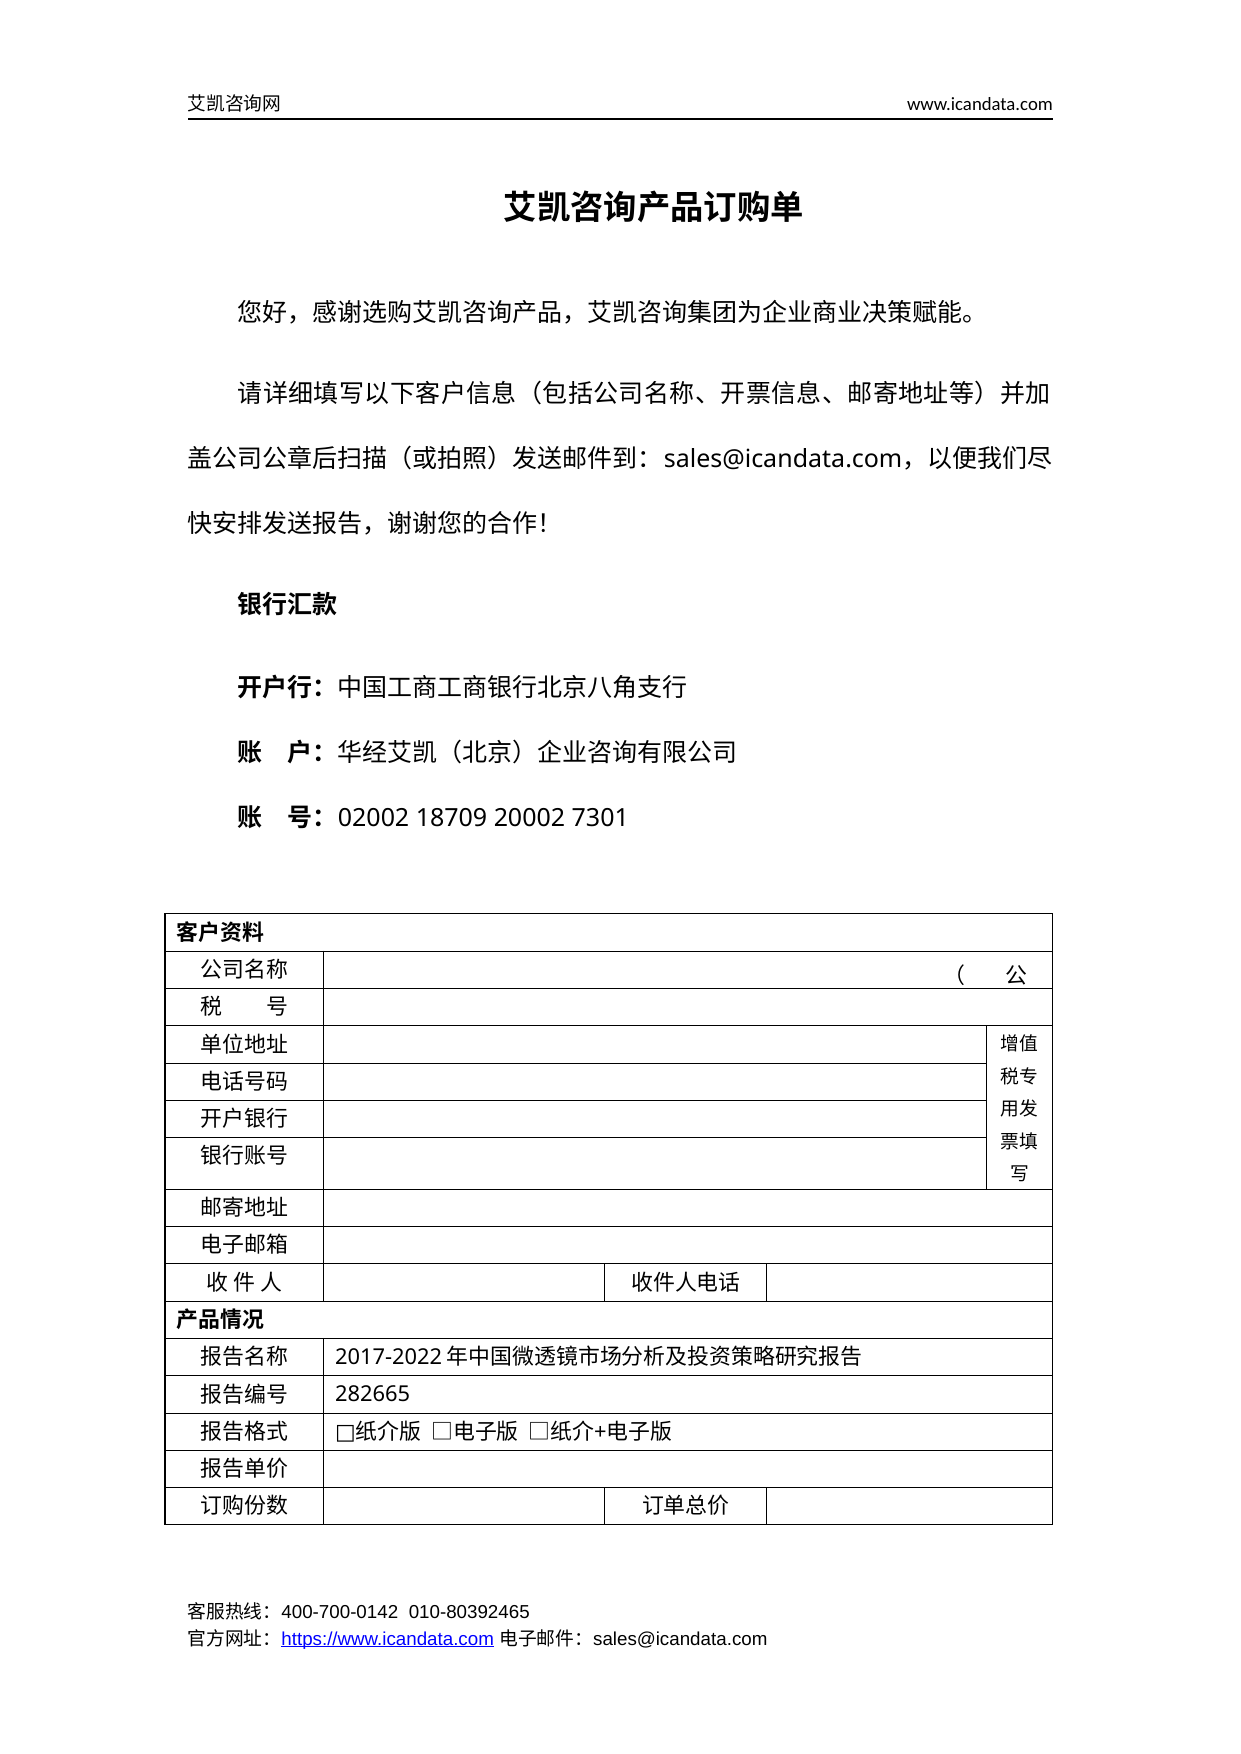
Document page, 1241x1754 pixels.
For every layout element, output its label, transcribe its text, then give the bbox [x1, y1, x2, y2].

table_cell [324, 1227, 1052, 1263]
table_cell 报告名称 [166, 1339, 323, 1375]
table_cell 报告编号 [166, 1376, 323, 1412]
table_cell 单位地址 [166, 1026, 323, 1062]
table_cell [324, 1064, 986, 1100]
text 请详细填写以下客户信息（包括公司名称、开票信息、邮寄地址等）并加盖公司公章后扫描（或拍照）发送邮件到：sales@icandata.com，以便我们尽快安排发送报告，谢谢您的合作！ [187, 359, 1053, 554]
table_cell [324, 1026, 986, 1062]
table_cell [324, 1190, 1052, 1226]
table_cell 282665 [324, 1376, 1052, 1412]
table_cell 电话号码 [166, 1064, 323, 1100]
table_cell 订单总价 [605, 1488, 766, 1524]
table_cell 公司名称 [166, 952, 323, 988]
text 账 户：华经艾凯（北京）企业咨询有限公司 [187, 718, 1053, 783]
table_cell 订购份数 [166, 1488, 323, 1524]
table_cell 2017-2022年中国微透镜市场分析及投资策略研究报告 [324, 1339, 1052, 1375]
table_cell [324, 1451, 1052, 1487]
text 账 号：02002 18709 20002 7301 [187, 783, 1053, 848]
table_cell 产品情况 [166, 1302, 1052, 1338]
text 开户行：中国工商工商银行北京八角支行 [187, 653, 1053, 718]
table_cell 电子邮箱 [166, 1227, 323, 1263]
table_cell 开户银行 [166, 1101, 323, 1137]
table_cell [324, 989, 1052, 1025]
table_cell [767, 1264, 1052, 1301]
table_cell 收 件 人 [166, 1264, 323, 1301]
table_cell [324, 1138, 986, 1189]
table_header 客户资料 [166, 914, 1052, 951]
table_cell 报告单价 [166, 1451, 323, 1487]
text 银行汇款 [187, 570, 1053, 635]
text 您好，感谢选购艾凯咨询产品，艾凯咨询集团为企业商业决策赋能。 [187, 278, 1053, 343]
text 艾凯咨询产品订购单 [187, 172, 1053, 237]
table_cell 税 号 [166, 989, 323, 1025]
table_cell [324, 1488, 604, 1524]
table_cell [324, 1264, 604, 1301]
table_cell 报告格式 [166, 1414, 323, 1450]
table_cell 收件人电话 [605, 1264, 766, 1301]
table_cell 增值税专用发票填写 [987, 1026, 1052, 1189]
table_cell [324, 1101, 986, 1137]
table_cell [324, 952, 1052, 988]
table_cell [767, 1488, 1052, 1524]
table_cell □纸介版 □电子版 □纸介+电子版 [324, 1414, 1052, 1450]
table_cell 邮寄地址 [166, 1190, 323, 1226]
table_cell 银行账号 [166, 1138, 323, 1189]
